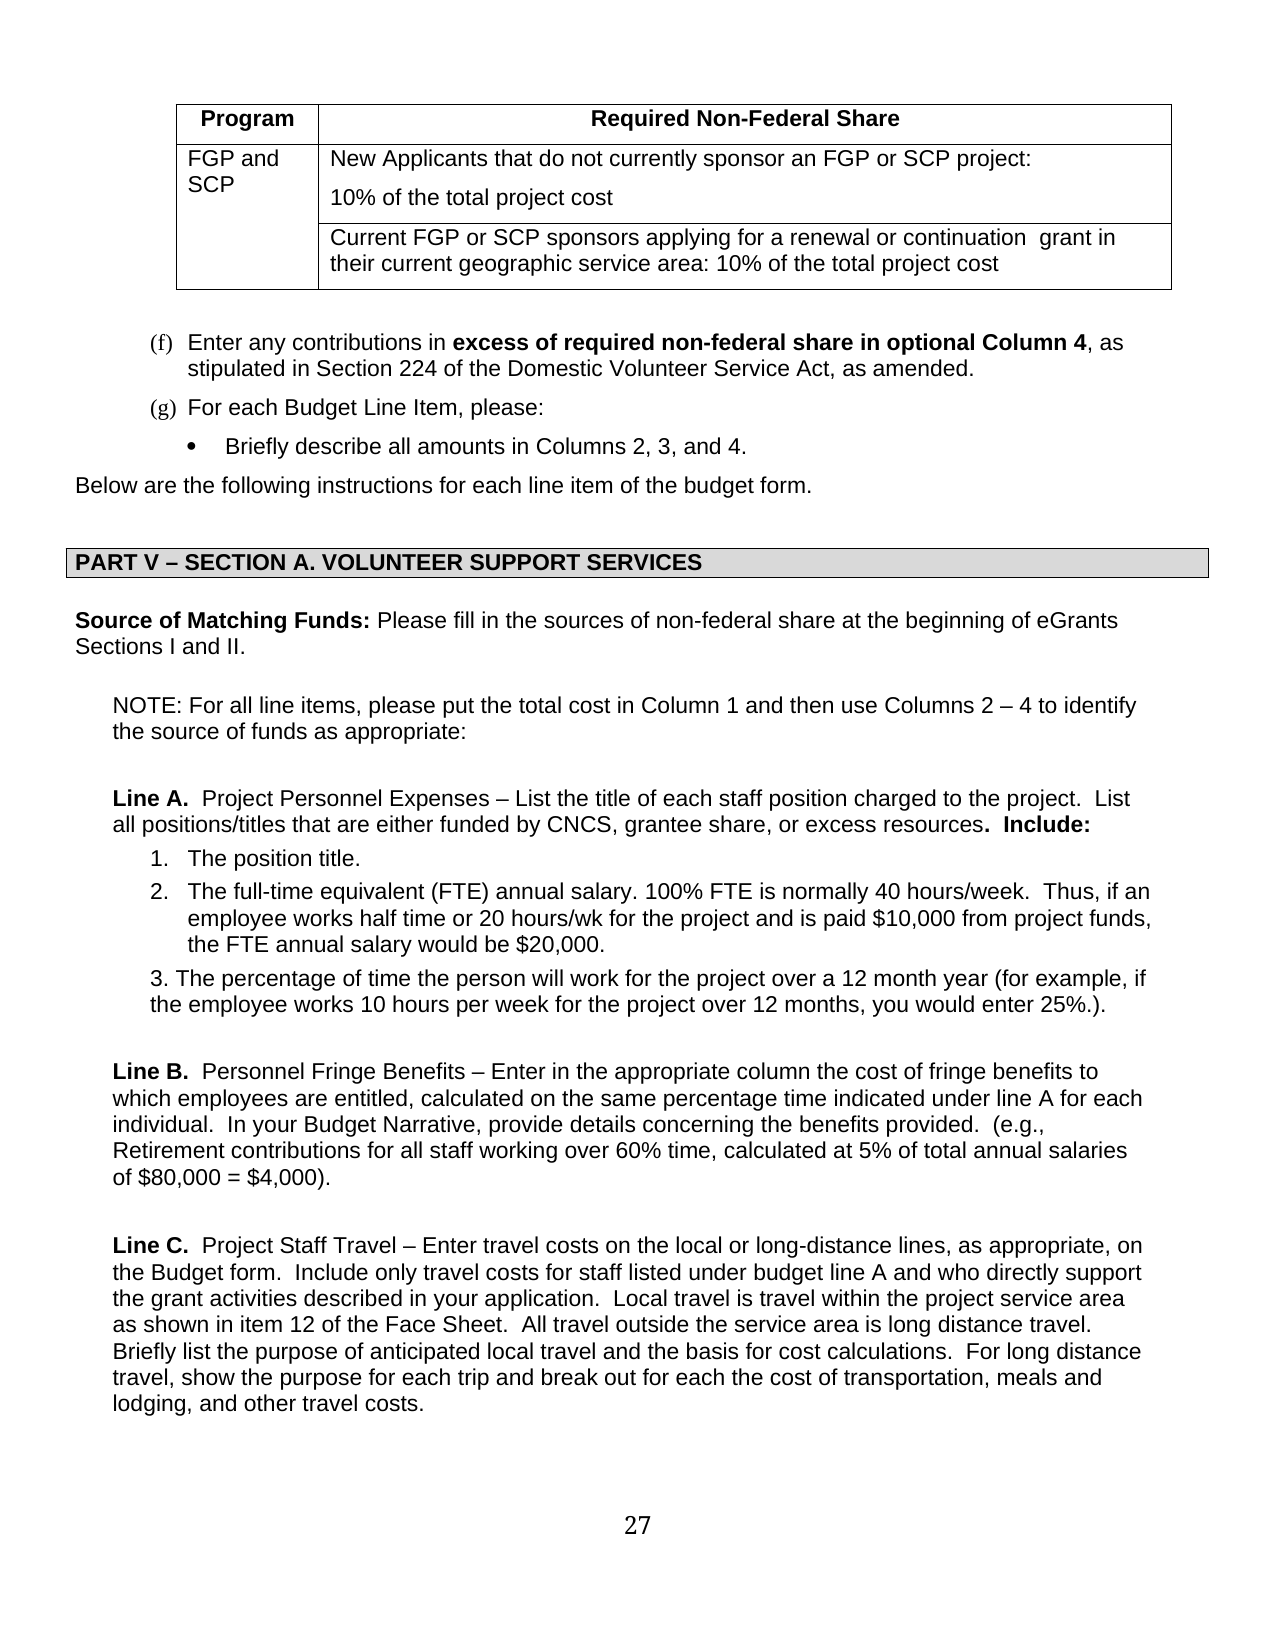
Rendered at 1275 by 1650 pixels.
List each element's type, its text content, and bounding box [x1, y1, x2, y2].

list Briefly describe all amounts in Columns 2, 3, and 4. [187, 433, 1200, 459]
list For each Budget Line Item, please: [150, 394, 1200, 420]
text Source of Matching Funds: Please fill in the sources of non-federal share at the beginning of eGrants Sections I and II. [75, 607, 1200, 659]
subtitle The full-time equivalent (FTE) annual salary. 100% FTE is normally 40 hours/week. Thus, if an employee works half time or 20 hours/wk for the project and is paid $10,000 from project funds, the FTE annual salary would be $20,000. [150, 878, 1153, 957]
subtitle 3. The percentage of time the person will work for the project over a 12 month year (for example, if the employee works 10 hours per week for the project over 12 months, you would enter 25%.). [150, 964, 1153, 1017]
subtitle The position title. [150, 844, 1153, 871]
subtitle Line C. Project Staff Travel – Enter travel costs on the local or long-distance lines, as appropriate, on the Budget form. Include only travel costs for staff listed under budget line A and who directly support the grant activities described in your application. Local travel is travel within the project service area as shown in item 12 of the Face Sheet. All travel outside the service area is long distance travel. Briefly list the purpose of anticipated local travel and the basis for cost calculations. For long distance travel, show the purpose for each trip and break out for each the cost of transportation, meals and lodging, and other travel costs. [112, 1232, 1153, 1417]
table_header Program [177, 105, 318, 144]
table_cell New Applicants that do not currently sponsor an FGP or SCP project: 10% of the total project cost [319, 145, 1171, 222]
table_cell FGP and SCP [177, 145, 318, 289]
subtitle PART V – SECTION A. VOLUNTEER SUPPORT SERVICES [67, 549, 1208, 577]
subtitle NOTE: For all line items, please put the total cost in Column 1 and then use Columns 2 – 4 to identify the source of funds as appropriate: [112, 692, 1153, 745]
subtitle Line B. Personnel Fringe Benefits – Enter in the appropriate column the cost of fringe benefits to which employees are entitled, calculated on the same percentage time indicated under line A for each individual. In your Budget Narrative, provide details concerning the benefits provided. (e.g., Retirement contributions for all staff working over 60% time, calculated at 5% of total annual salaries of $80,000 = $4,000). [112, 1058, 1153, 1190]
table_cell Current FGP or SCP sponsors applying for a renewal or continuation grant in their current geographic service area: 10% of the total project cost [319, 224, 1171, 289]
list Enter any contributions in excess of required non-federal share in optional Column 4, as stipulated in Section 224 of the Domestic Volunteer Service Act, as amended. [150, 328, 1200, 381]
text Below are the following instructions for each line item of the budget form. [75, 472, 1200, 498]
subtitle Line A. Project Personnel Expenses – List the title of each staff position charged to the project. List all positions/titles that are either funded by CNCS, grantee share, or excess resources. Include: [112, 784, 1153, 837]
table_header Required Non-Federal Share [319, 105, 1171, 144]
